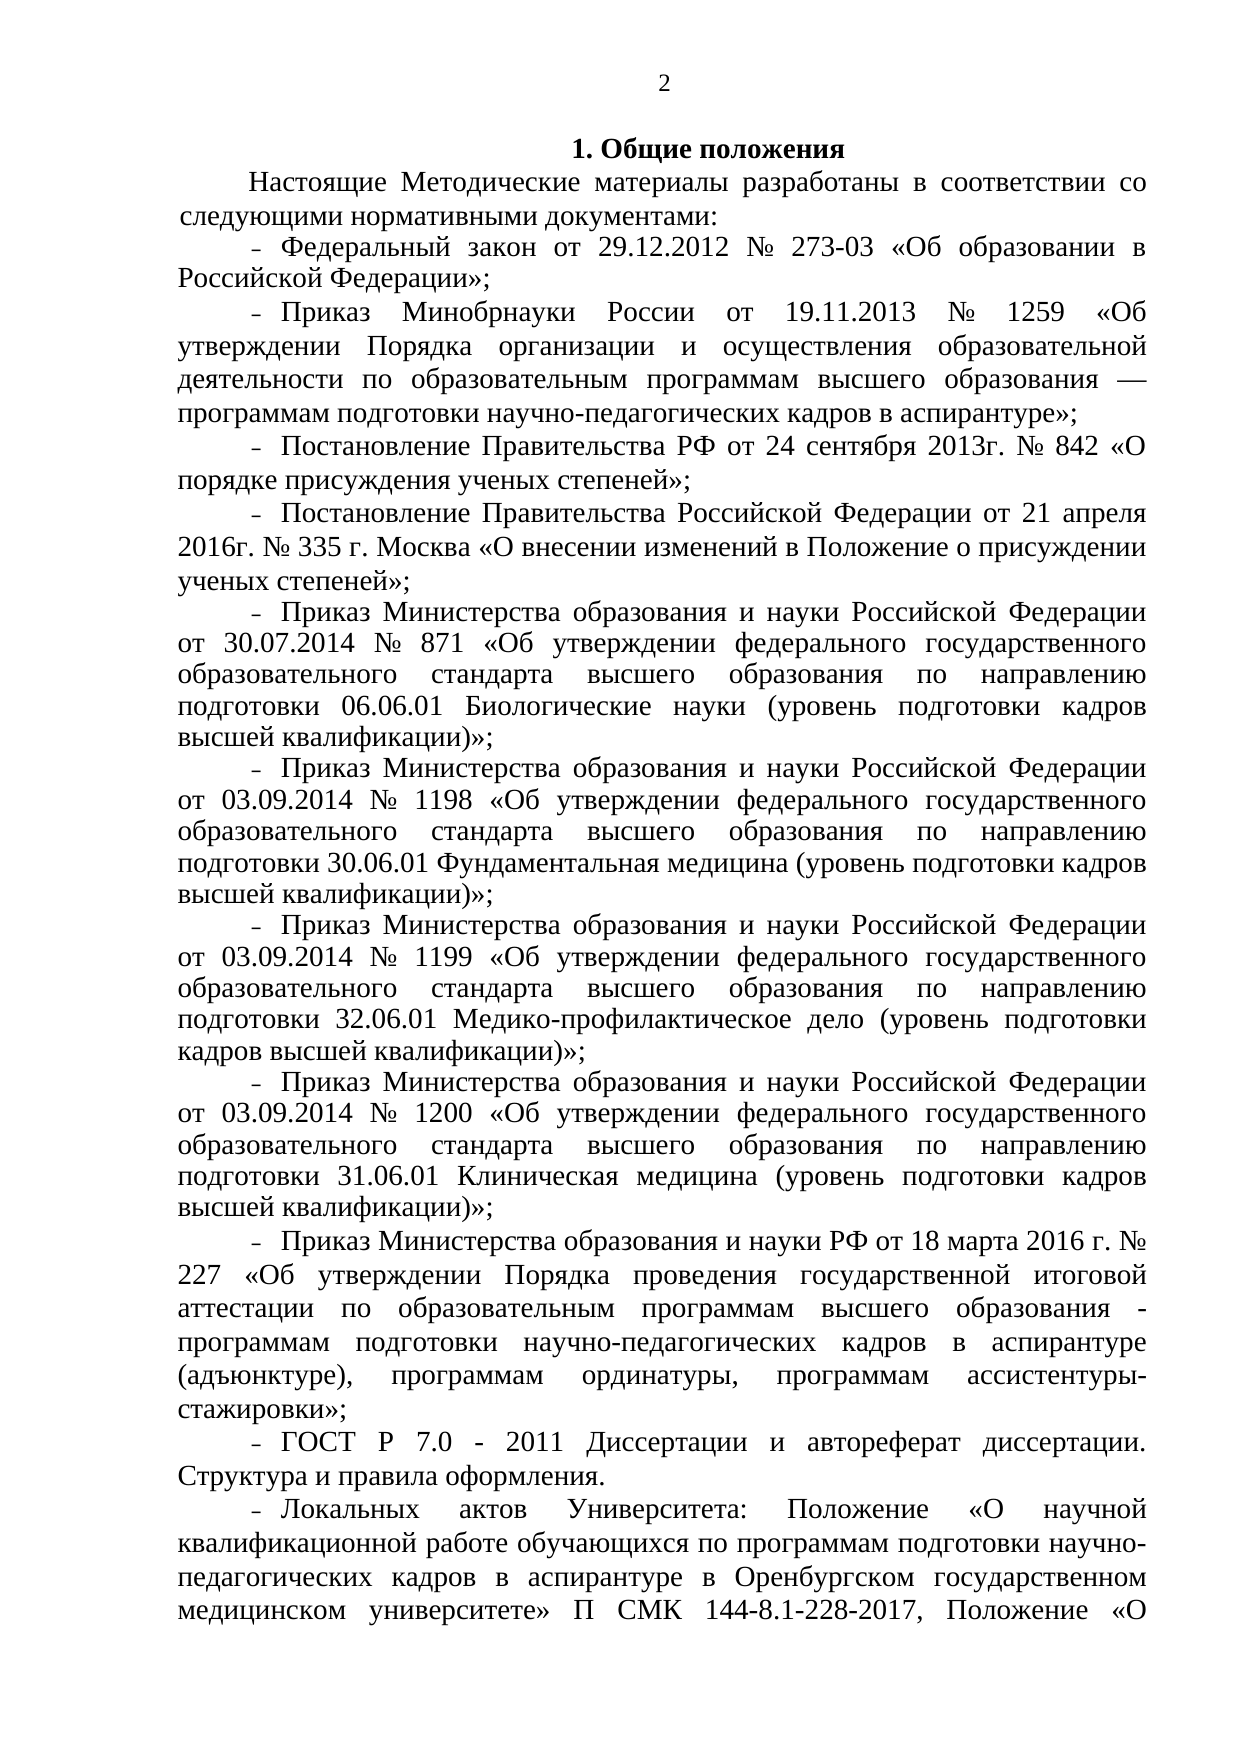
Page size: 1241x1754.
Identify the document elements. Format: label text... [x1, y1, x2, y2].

text 1. Общие положения [571, 131, 1152, 164]
list Приказ Министерства образования и науки РФ от 18 марта 2016 г. № 227 «Об утверждении Порядка проведения государственной итоговой аттестации по образовательным программам высшего образования - программам подготовки научно-педагогических кадров в аспирантуре (адъюнктуре), программам ординатуры, программам ассистентуры-стажировки»; [177, 1223, 1147, 1424]
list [177, 1492, 1147, 1626]
list Приказ Министерства образования и науки Российской Федерации от 03.09.2014 № 1198 «Об утверждении федерального государственного образовательного стандарта высшего образования по направлению подготовки 30.06.01 Фундаментальная медицина (уровень подготовки кадров высшей квалификации)»; [177, 753, 1147, 910]
list Постановление Правительства Российской Федерации от 21 апреля 2016г. № 335 г. Москва «О внесении изменений в Положение о присуждении ученых степеней»; [177, 496, 1147, 596]
list Приказ Министерства образования и науки Российской Федерации от 30.07.2014 № 871 «Об утверждении федерального государственного образовательного стандарта высшего образования по направлению подготовки 06.06.01 Биологические науки (уровень подготовки кадров высшей квалификации)»; [177, 596, 1147, 753]
list Постановление Правительства РФ от 24 сентября 2013г. № 842 «О порядке присуждения ученых степеней»; [177, 428, 1147, 496]
list Федеральный закон от 29.12.2012 № 273-03 «Об образовании в Российской Федерации»; [177, 232, 1147, 294]
list Приказ Минобрнауки России от 19.11.2013 № 1259 «Об утверждении Порядка организации и осуществления образовательной деятельности по образовательным программам высшего образования — программам подготовки научно-педагогических кадров в аспирантуре»; [177, 294, 1147, 428]
list Приказ Министерства образования и науки Российской Федерации от 03.09.2014 № 1200 «Об утверждении федерального государственного образовательного стандарта высшего образования по направлению подготовки 31.06.01 Клиническая медицина (уровень подготовки кадров высшей квалификации)»; [177, 1066, 1147, 1223]
text Настоящие Методические материалы разработаны в соответствии со следующими нормативными документами: [179, 164, 1147, 232]
list Приказ Министерства образования и науки Российской Федерации от 03.09.2014 № 1199 «Об утверждении федерального государственного образовательного стандарта высшего образования по направлению подготовки 32.06.01 Медико-профилактическое дело (уровень подготовки кадров высшей квалификации)»; [177, 910, 1147, 1066]
list ГОСТ Р 7.0 - 2011 Диссертации и автореферат диссертации. Структура и правила оформления. [177, 1424, 1147, 1492]
